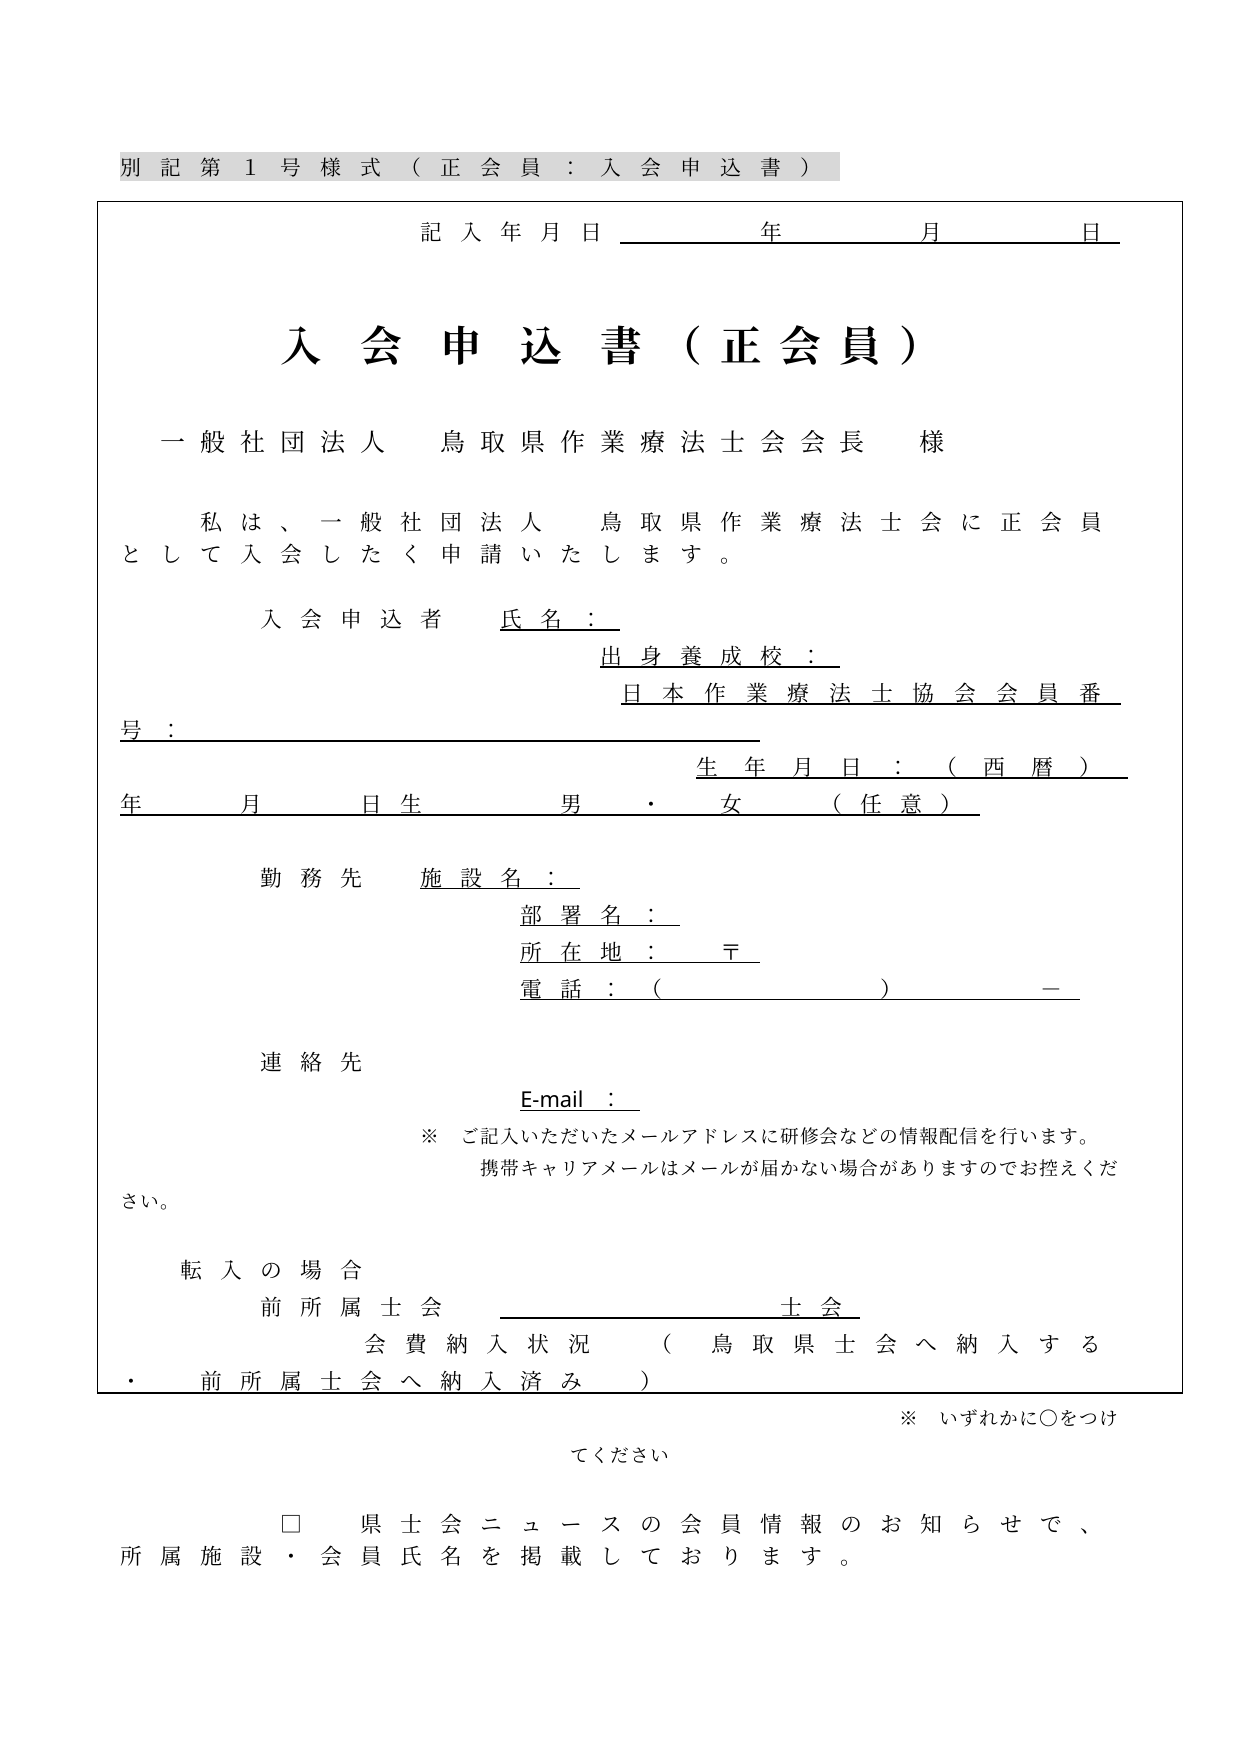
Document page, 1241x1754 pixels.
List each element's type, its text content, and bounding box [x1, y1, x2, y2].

text 私は、一般社団法人 鳥取県作業療法士会に正会員として入会したく申請いたします。 [120, 505, 1120, 569]
text 別記第１号様式（正会員：入会申込書） [120, 150, 1120, 183]
text 出身養成校： [120, 639, 1120, 671]
text E‐mail： [120, 1082, 1120, 1114]
text 電話：（ ） － [120, 971, 1120, 1004]
text 勤務先 施設名： [120, 860, 1120, 893]
text 記入年月日 年 月 日 [120, 215, 1120, 247]
text 会費納入状況 （ 鳥取県士会へ納入する ・ 前所属士会へ納入済み ） [120, 1327, 1120, 1392]
text □ 県士会ニュースの会員情報のお知らせで、所属施設・会員氏名を掲載しております。 [120, 1506, 1120, 1571]
text 日本作業療法士協会会員番号： [120, 676, 1120, 745]
text 携帯キャリアメールはメールが届かない場合がありますのでお控えください。 [120, 1152, 1120, 1216]
text 所在地： 〒 [120, 934, 1120, 967]
text 部署名： [120, 897, 1120, 930]
text 入 会 申 込 書（正会員） [120, 311, 1120, 376]
text 連絡先 [120, 1045, 1120, 1078]
text ※ いずれかに〇をつけてください [120, 1401, 1120, 1470]
text 転入の場合 [120, 1253, 1120, 1285]
text 入会申込者 氏名： [120, 602, 1120, 634]
text 一般社団法人 鳥取県作業療法士会会長 様 [120, 408, 1120, 472]
text 生年月日：（西暦） 年 月 日生 男 ・ 女 （任意） [120, 750, 1120, 819]
text ※ ご記入いただいたメールアドレスに研修会などの情報配信を行います。 [120, 1119, 1120, 1152]
text 前所属士会 士会 [120, 1290, 1120, 1322]
